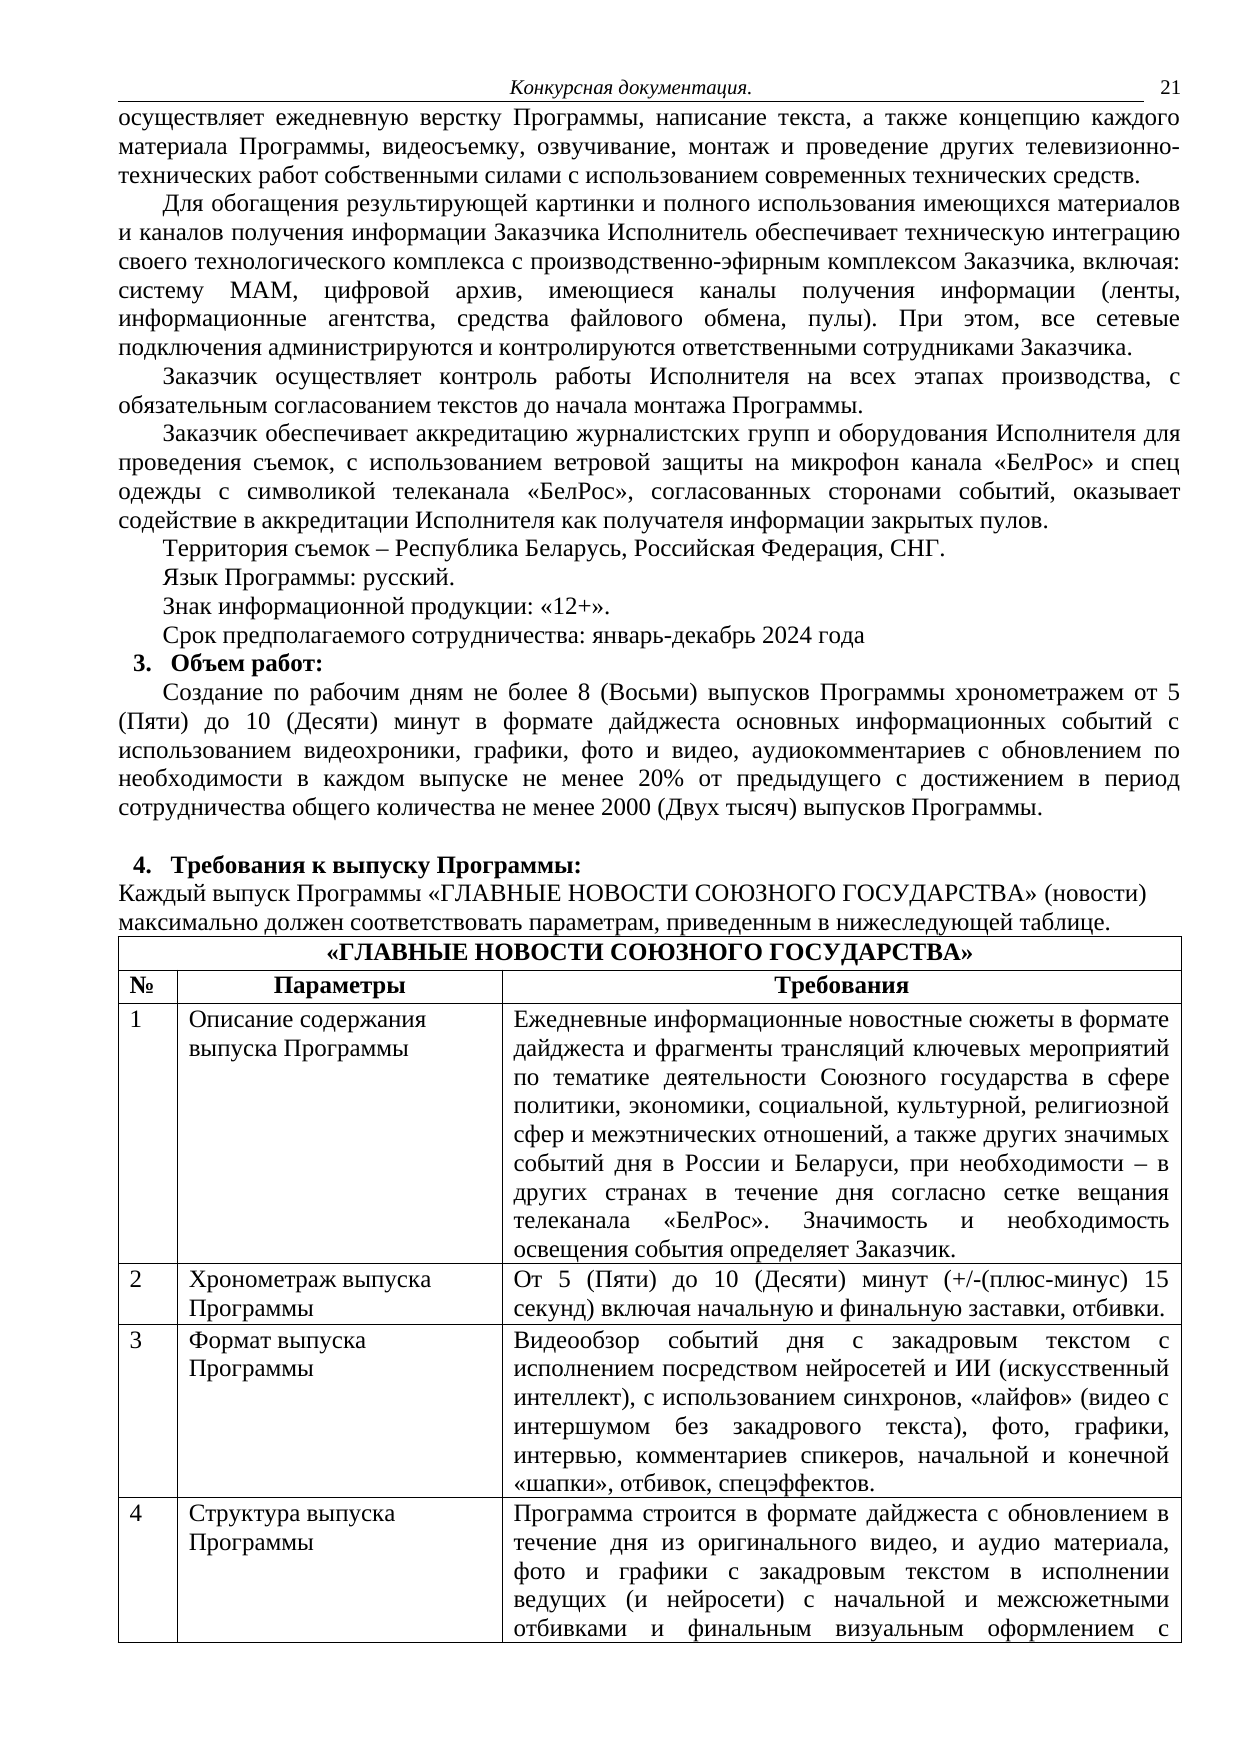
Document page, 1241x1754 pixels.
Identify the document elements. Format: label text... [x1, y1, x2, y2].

text Заказчик обеспечивает аккредитацию журналистских групп и оборудования Исполнителя для проведения съемок, с использованием ветровой защиты на микрофон канала «БелРос» и спец одежды с символикой телеканала «БелРос», согласованных сторонами событий, оказывает содействие в аккредитации Исполнителя как получателя информации закрытых пулов. [118, 418, 1181, 533]
text Язык Программы: русский. [118, 562, 1181, 591]
table_cell Ежедневные информационные новостные сюжеты в формате дайджеста и фрагменты трансляций ключевых мероприятий по тематике деятельности Союзного государства в сфере политики, экономики, социальной, культурной, религиозной сфер и межэтнических отношений, а также других значимых событий дня в России и Беларуси, при необходимости – в других странах в течение дня согласно сетке вещания телеканала «БелРос». Значимость и необходимость освещения события определяет Заказчик. [503, 1004, 1181, 1263]
table_cell 4 [119, 1498, 177, 1642]
table_cell 2 [119, 1264, 177, 1324]
table_cell Хронометраж выпуска Программы [178, 1264, 502, 1324]
table_cell 1 [119, 1004, 177, 1263]
text Срок предполагаемого сотрудничества: январь-декабрь 2024 года [118, 620, 1181, 648]
table_cell Видеообзор событий дня с закадровым текстом с исполнением посредством нейросетей и ИИ (искусственный интеллект), с использованием синхронов, «лайфов» (видео с интершумом без закадрового текста), фото, графики, интервью, комментариев спикеров, начальной и конечной «шапки», отбивок, спецэффектов. [503, 1325, 1181, 1497]
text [118, 102, 1181, 188]
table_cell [503, 1498, 1181, 1642]
table_cell Описание содержания выпуска Программы [178, 1004, 502, 1263]
text Создание по рабочим дням не более 8 (Восьми) выпусков Программы хронометражем от 5 (Пяти) до 10 (Десяти) минут в формате дайджеста основных информационных событий с использованием видеохроники, графики, фото и видео, аудиокомментариев с обновлением по необходимости в каждом выпуске не менее 20% от предыдущего с достижением в период сотрудничества общего количества не менее 2000 (Двух тысяч) выпусков Программы. [118, 677, 1181, 821]
text Каждый выпуск Программы «ГЛАВНЫЕ НОВОСТИ СОЮЗНОГО ГОСУДАРСТВА» (новости) максимально должен соответствовать параметрам, приведенным в нижеследующей таблице. [118, 878, 1181, 936]
table_cell Требования [503, 971, 1181, 1003]
text Заказчик осуществляет контроль работы Исполнителя на всех этапах производства, с обязательным согласованием текстов до начала монтажа Программы. [118, 361, 1181, 418]
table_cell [178, 1498, 502, 1642]
list Объем работ: [133, 648, 1181, 677]
list Требования к выпуску Программы: [133, 850, 1181, 878]
text Для обогащения результирующей картинки и полного использования имеющихся материалов и каналов получения информации Заказчика Исполнитель обеспечивает техническую интеграцию своего технологического комплекса с производственно-эфирным комплексом Заказчика, включая: систему МАМ, цифровой архив, имеющиеся каналы получения информации (ленты, информационные агентства, средства файлового обмена, пулы). При этом, все сетевые подключения администрируются и контролируются ответственными сотрудниками Заказчика. [118, 188, 1181, 361]
text Территория съемок – Республика Беларусь, Российская Федерация, СНГ. [118, 533, 1181, 562]
text Знак информационной продукции: «12+». [118, 591, 1181, 620]
table_cell От 5 (Пяти) до 10 (Десяти) минут (+/-(плюс-минус) 15 секунд) включая начальную и финальную заставки, отбивки. [503, 1264, 1181, 1324]
table_cell № [119, 971, 177, 1003]
table_cell Формат выпуска Программы [178, 1325, 502, 1497]
table_header «ГЛАВНЫЕ НОВОСТИ СОЮЗНОГО ГОСУДАРСТВА» [119, 937, 1181, 969]
table_cell Параметры [178, 971, 502, 1003]
table_cell 3 [119, 1325, 177, 1497]
